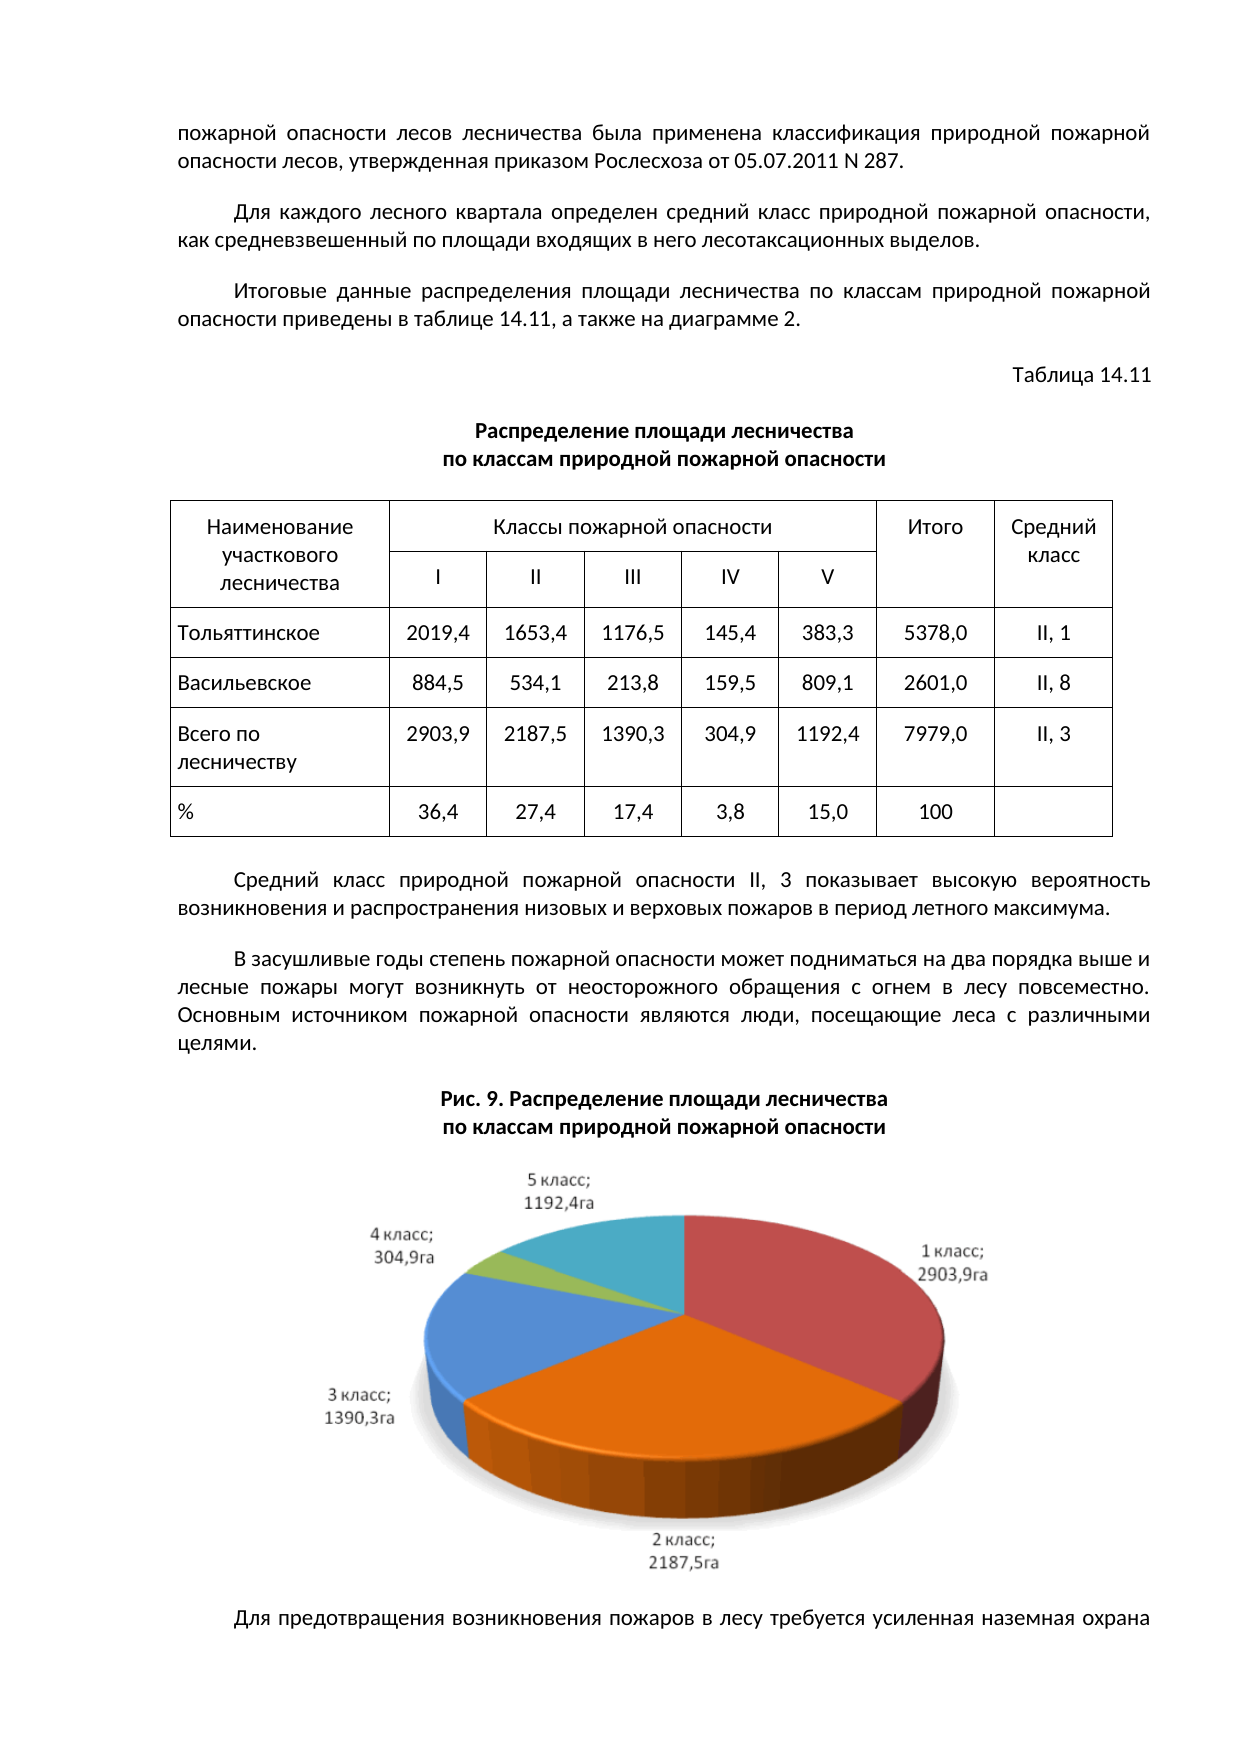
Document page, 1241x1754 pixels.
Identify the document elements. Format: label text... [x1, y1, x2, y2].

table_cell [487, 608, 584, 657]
text Итоговые данные распределения площади лесничества по классам природной пожарной опасности приведены в таблице 14.11, а также на диаграмме 2. [177, 276, 1152, 332]
title Распределение площади лесничества [177, 416, 1152, 444]
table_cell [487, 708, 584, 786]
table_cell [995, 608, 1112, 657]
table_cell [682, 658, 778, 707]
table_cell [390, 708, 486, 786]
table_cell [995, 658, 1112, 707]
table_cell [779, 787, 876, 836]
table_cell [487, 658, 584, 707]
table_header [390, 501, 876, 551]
text В засушливые годы степень пожарной опасности может подниматься на два порядка выше и лесные пожары могут возникнуть от неосторожного обращения с огнем в лесу повсеместно. Основным источником пожарной опасности являются люди, посещающие леса с различными целями. [177, 944, 1152, 1056]
title по классам природной пожарной опасности [177, 1112, 1152, 1140]
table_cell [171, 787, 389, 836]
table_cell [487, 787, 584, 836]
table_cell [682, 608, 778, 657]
title Рис. 9. Распределение площади лесничества [177, 1084, 1152, 1112]
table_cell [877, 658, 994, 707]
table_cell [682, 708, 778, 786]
text Таблица 14.11 [177, 360, 1152, 388]
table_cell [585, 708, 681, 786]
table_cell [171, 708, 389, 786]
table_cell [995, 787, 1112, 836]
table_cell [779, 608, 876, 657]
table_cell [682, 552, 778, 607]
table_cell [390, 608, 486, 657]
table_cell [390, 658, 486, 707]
title по классам природной пожарной опасности [177, 444, 1152, 472]
text Для каждого лесного квартала определен средний класс природной пожарной опасности, как средневзвешенный по площади входящих в него лесотаксационных выделов. [177, 197, 1152, 253]
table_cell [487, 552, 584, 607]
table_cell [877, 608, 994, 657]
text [177, 1603, 1152, 1631]
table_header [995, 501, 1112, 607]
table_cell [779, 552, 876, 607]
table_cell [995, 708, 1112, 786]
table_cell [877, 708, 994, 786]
picture [312, 1168, 1017, 1575]
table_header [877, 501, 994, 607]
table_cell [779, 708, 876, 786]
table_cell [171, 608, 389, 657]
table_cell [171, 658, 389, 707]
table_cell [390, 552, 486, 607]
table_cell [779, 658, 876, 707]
text Средний класс природной пожарной опасности II, 3 показывает высокую вероятность возникновения и распространения низовых и верховых пожаров в период летного максимума. [177, 865, 1152, 921]
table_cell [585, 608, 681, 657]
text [177, 118, 1152, 174]
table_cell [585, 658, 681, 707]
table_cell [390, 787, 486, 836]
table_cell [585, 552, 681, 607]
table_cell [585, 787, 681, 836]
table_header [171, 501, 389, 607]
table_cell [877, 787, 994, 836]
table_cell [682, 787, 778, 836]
